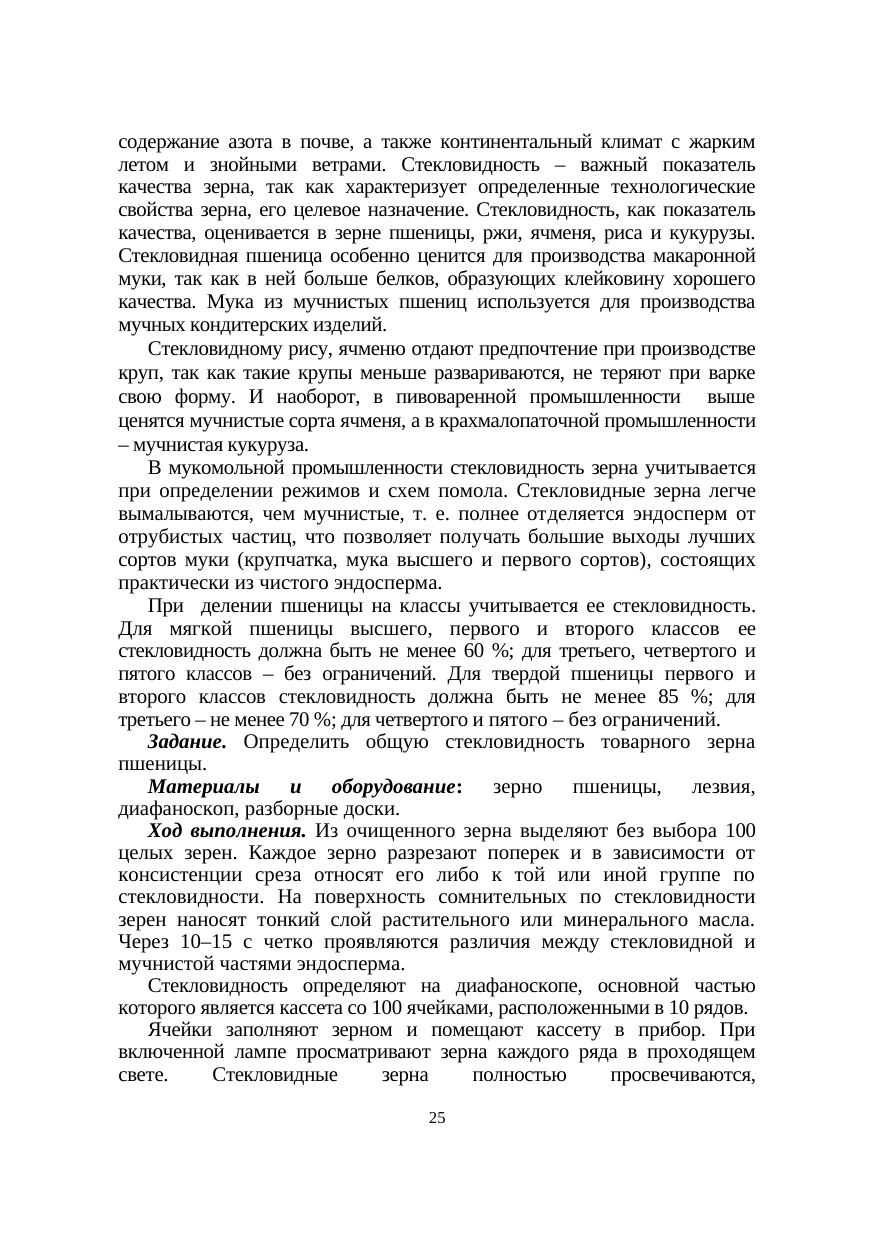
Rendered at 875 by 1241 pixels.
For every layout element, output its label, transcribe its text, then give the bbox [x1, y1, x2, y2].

text Материалы и оборудование: зерно пшеницы, лезвия, диафаноскоп, разборные доски. [118, 775, 756, 820]
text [118, 130, 756, 336]
text Задание. Определить общую стекловидность товарного зерна пшеницы. [118, 731, 756, 775]
text При делении пшеницы на классы учитывается ее стекловидность. Для мягкой пшеницы высшего, первого и второго классов ее стекловидность должна быть не менее 60 %; для третьего, четвертого и пятого классов – без ограничений. Для твердой пшеницы первого и второго классов стекловидность должна быть не менее 85 %; для третьего – не менее 70 %; для четвертого и пятого – без ограничений. [118, 594, 756, 731]
text Стекловидность определяют на диафаноскопе, основной частью которого является кассета со 100 ячейками, расположенными в 10 рядов. [118, 975, 756, 1019]
text В мукомольной промышленности стекловидность зерна учитывается при определении режимов и схем помола. Стекловидные зерна легче вымалываются, чем мучнистые, т. е. полнее отделяется эндосперм от отрубистых частиц, что позволяет получать большие выходы лучших сортов муки (крупчатка, мука высшего и первого сортов), состоящих практически из чистого эндосперма. [118, 456, 756, 594]
text Стекловидному рису, ячменю отдают предпочтение при производстве круп, так как такие крупы меньше развариваются, не теряют при варке свою форму. И наоборот, в пивоваренной промышленности выше ценятся мучнистые сорта ячменя, а в крахмалопаточной промышленности – мучнистая кукуруза. [118, 336, 756, 456]
text Ход выполнения. Из очищенного зерна выделяют без выбора 100 целых зерен. Каждое зерно разрезают поперек и в зависимости от консистенции среза относят его либо к той или иной группе по стекловидности. На поверхность сомнительных по стекловидности зерен наносят тонкий слой растительного или минерального масла. Через 10–15 с четко проявляются различия между стекловидной и мучнистой частями эндосперма. [118, 820, 756, 975]
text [118, 1019, 756, 1086]
